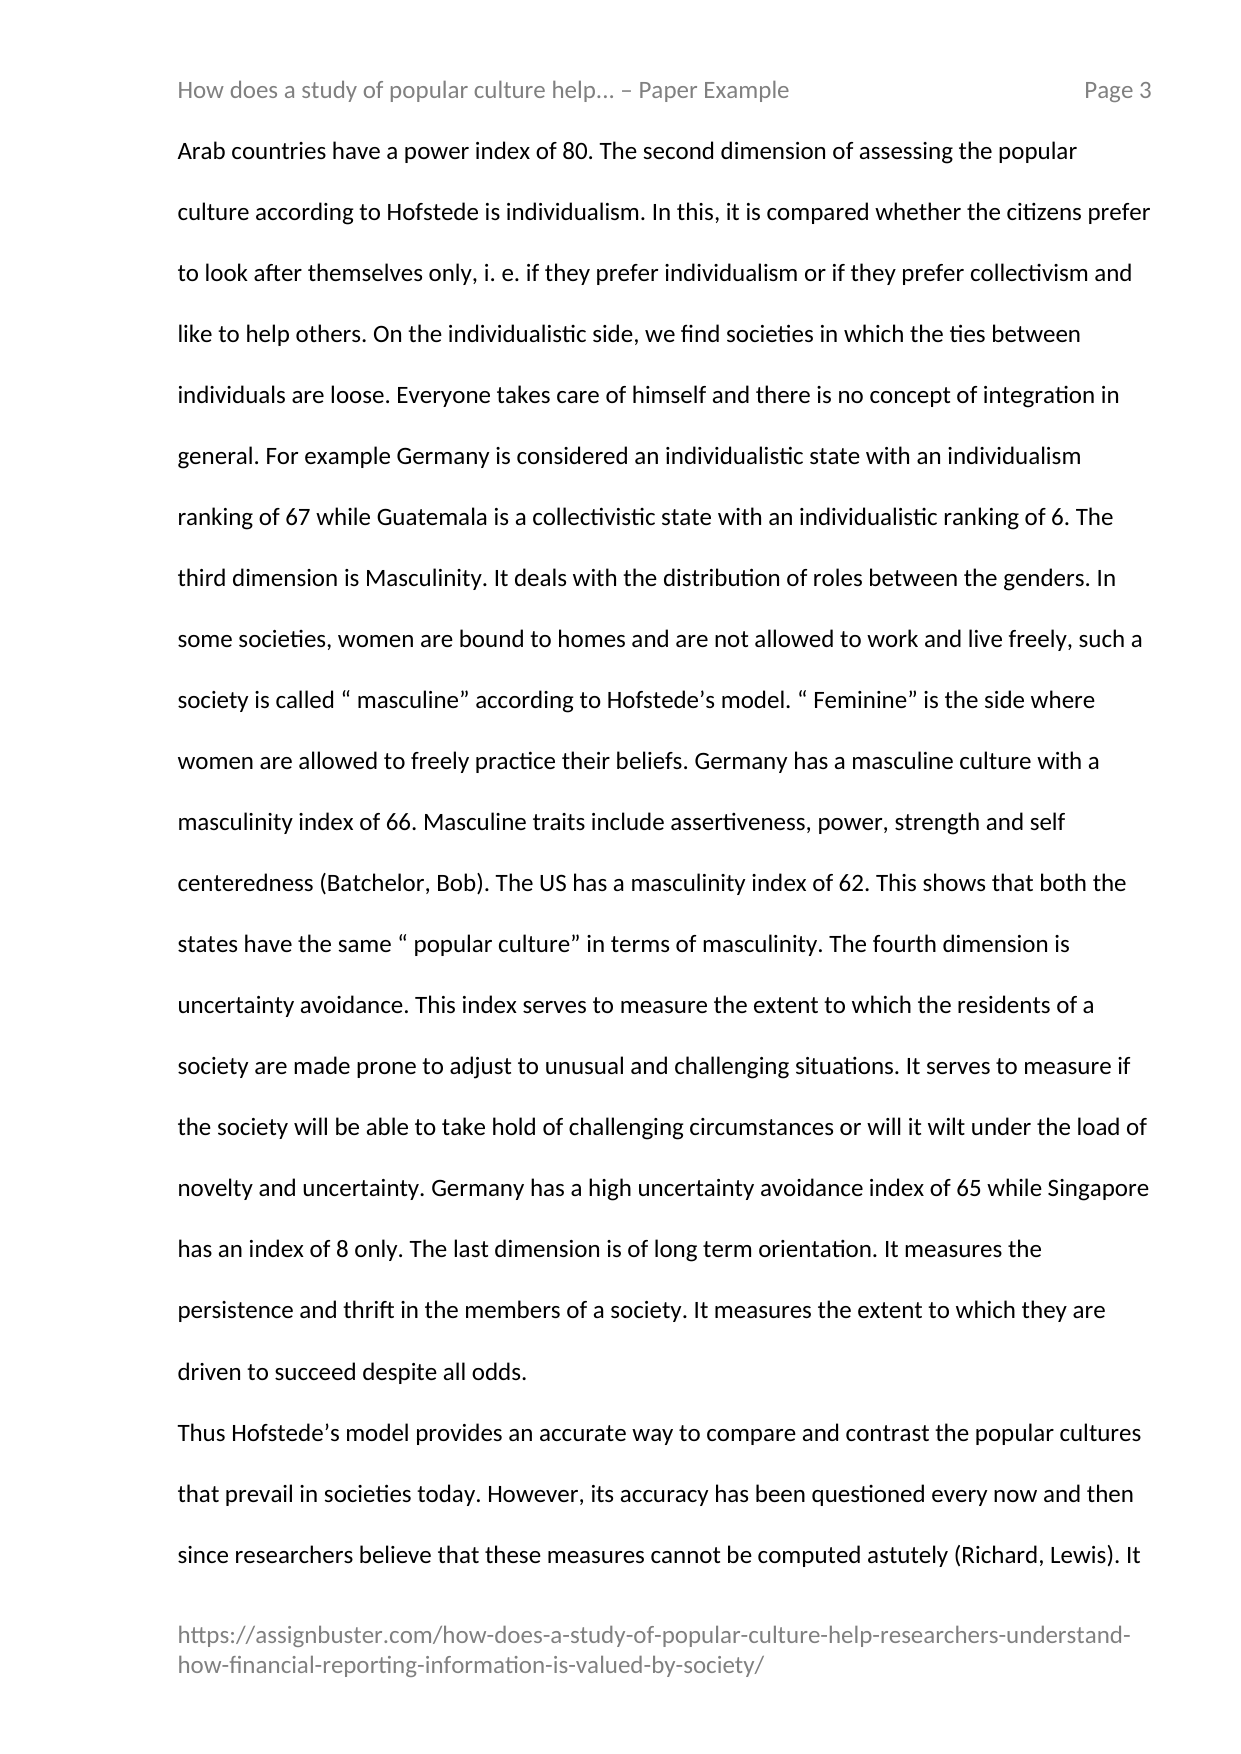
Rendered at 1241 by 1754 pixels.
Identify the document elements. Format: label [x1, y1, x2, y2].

text [177, 135, 1152, 1569]
